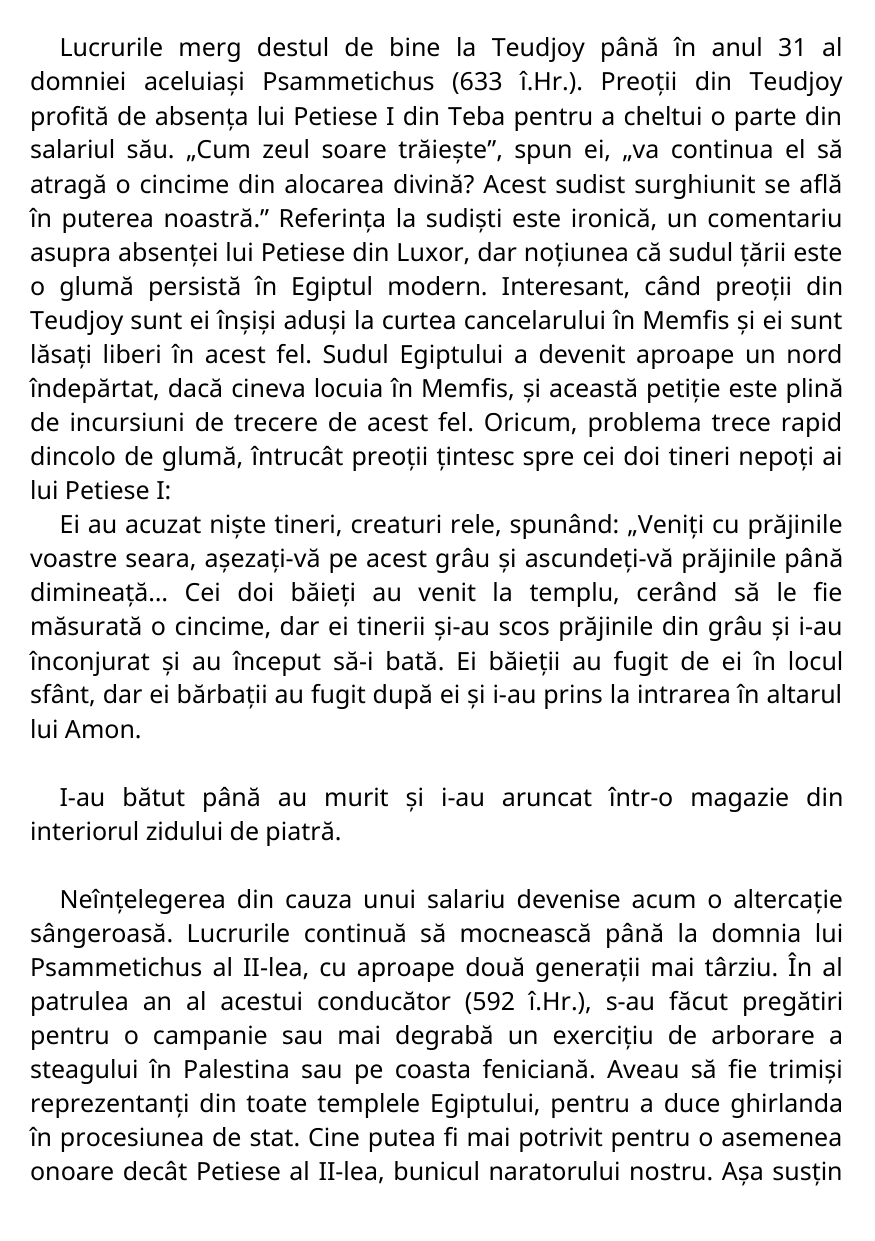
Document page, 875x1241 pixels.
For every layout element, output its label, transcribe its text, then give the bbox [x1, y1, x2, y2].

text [30, 882, 844, 1188]
text Ei au acuzat nişte tineri, creaturi rele, spunând: „Veniţi cu prăjinile voastre seara, aşezaţi-vă pe acest grâu şi ascundeţi-vă prăjinile până dimineaţă… Cei doi băieţi au venit la templu, cerând să le fie măsurată o cincime, dar ei tinerii şi-au scos prăjinile din grâu şi i-au înconjurat şi au început să-i bată. Ei băieţii au fugit de ei în locul sfânt, dar ei bărbaţii au fugit după ei şi i-au prins la intrarea în altarul lui Amon. [30, 507, 844, 745]
text Lucrurile merg destul de bine la Teudjoy până în anul 31 al domniei aceluiaşi Psammetichus (633 î.Hr.). Preoţii din Teudjoy profită de absenţa lui Petiese I din Teba pentru a cheltui o parte din salariul său. „Cum zeul soare trăieşte”, spun ei, „va continua el să atragă o cincime din alocarea divină? Acest sudist surghiunit se află în puterea noastră.” Referinţa la sudişti este ironică, un comentariu asupra absenţei lui Petiese din Luxor, dar noţiunea că sudul ţării este o glumă persistă în Egiptul modern. Interesant, când preoţii din Teudjoy sunt ei înşişi aduşi la curtea cancelarului în Memfis şi ei sunt lăsaţi liberi în acest fel. Sudul Egiptului a devenit aproape un nord îndepărtat, dacă cineva locuia în Memfis, şi această petiţie este plină de incursiuni de trecere de acest fel. Oricum, problema trece rapid dincolo de glumă, întrucât preoţii ţintesc spre cei doi tineri nepoţi ai lui Petiese I: [30, 30, 844, 507]
text I-au bătut până au murit şi i-au aruncat într-o magazie din interiorul zidului de piatră. [30, 779, 844, 847]
